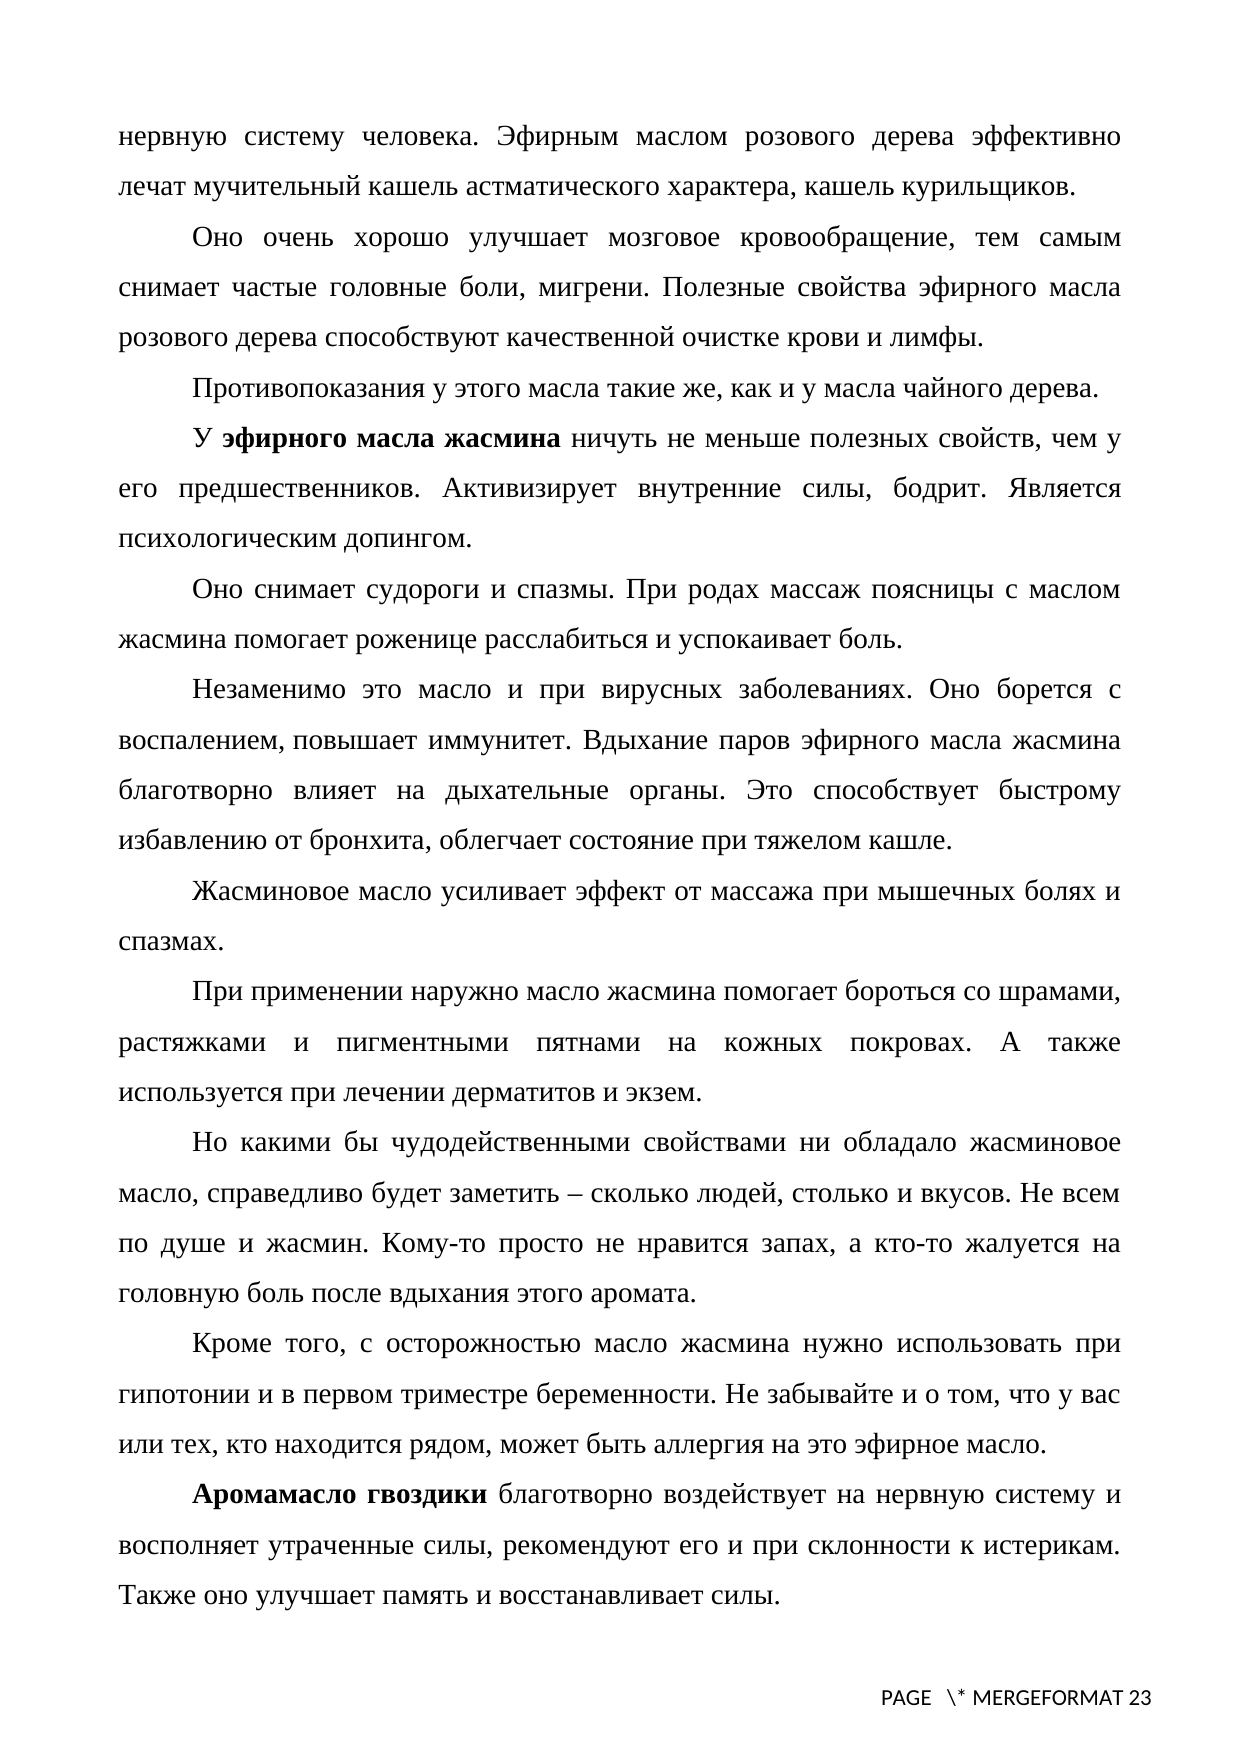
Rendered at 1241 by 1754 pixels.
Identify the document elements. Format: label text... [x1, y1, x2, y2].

text При применении наружно масло жасмина помогает бороться со шрамами, растяжками и пигментными пятнами на кожных покровах. А также используется при лечении дерматитов и экзем. [118, 973, 1122, 1108]
text Аромамасло гвоздики благотворно воздействует на нервную систему и восполняет утраченные силы, рекомендуют его и при склонности к истерикам. Также оно улучшает память и восстанавливает силы. [118, 1477, 1122, 1611]
text Но какими бы чудодейственными свойствами ни обладало жасминовое масло, справедливо будет заметить – сколько людей, столько и вкусов. Не всем по душе и жасмин. Кому-то просто не нравится запах, а кто-то жалуется на головную боль после вдыхания этого аромата. [118, 1124, 1122, 1309]
text Жасминовое масло усиливает эффект от массажа при мышечных болях и спазмах. [118, 873, 1122, 957]
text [118, 118, 1122, 202]
text Незаменимо это масло и при вирусных заболеваниях. Оно борется с воспалением, повышает иммунитет. Вдыхание паров эфирного масла жасмина благотворно влияет на дыхательные органы. Это способствует быстрому избавлению от бронхита, облегчает состояние при тяжелом кашле. [118, 672, 1122, 856]
text Оно снимает судороги и спазмы. При родах массаж поясницы с маслом жасмина помогает роженице расслабиться и успокаивает боль. [118, 571, 1122, 655]
text Кроме того, с осторожностью масло жасмина нужно использовать при гипотонии и в первом триместре беременности. Не забывайте и о том, что у вас или тех, кто находится рядом, может быть аллергия на это эфирное масло. [118, 1326, 1122, 1460]
text Оно очень хорошо улучшает мозговое кровообращение, тем самым снимает частые головные боли, мигрени. Полезные свойства эфирного масла розового дерева способствуют качественной очистке крови и лимфы. [118, 219, 1122, 353]
text У эфирного масла жасмина ничуть не меньше полезных свойств, чем у его предшественников. Активизирует внутренние силы, бодрит. Является психологическим допингом. [118, 420, 1122, 554]
text Противопоказания у этого масла такие же, как и у масла чайного дерева. [118, 370, 1122, 403]
